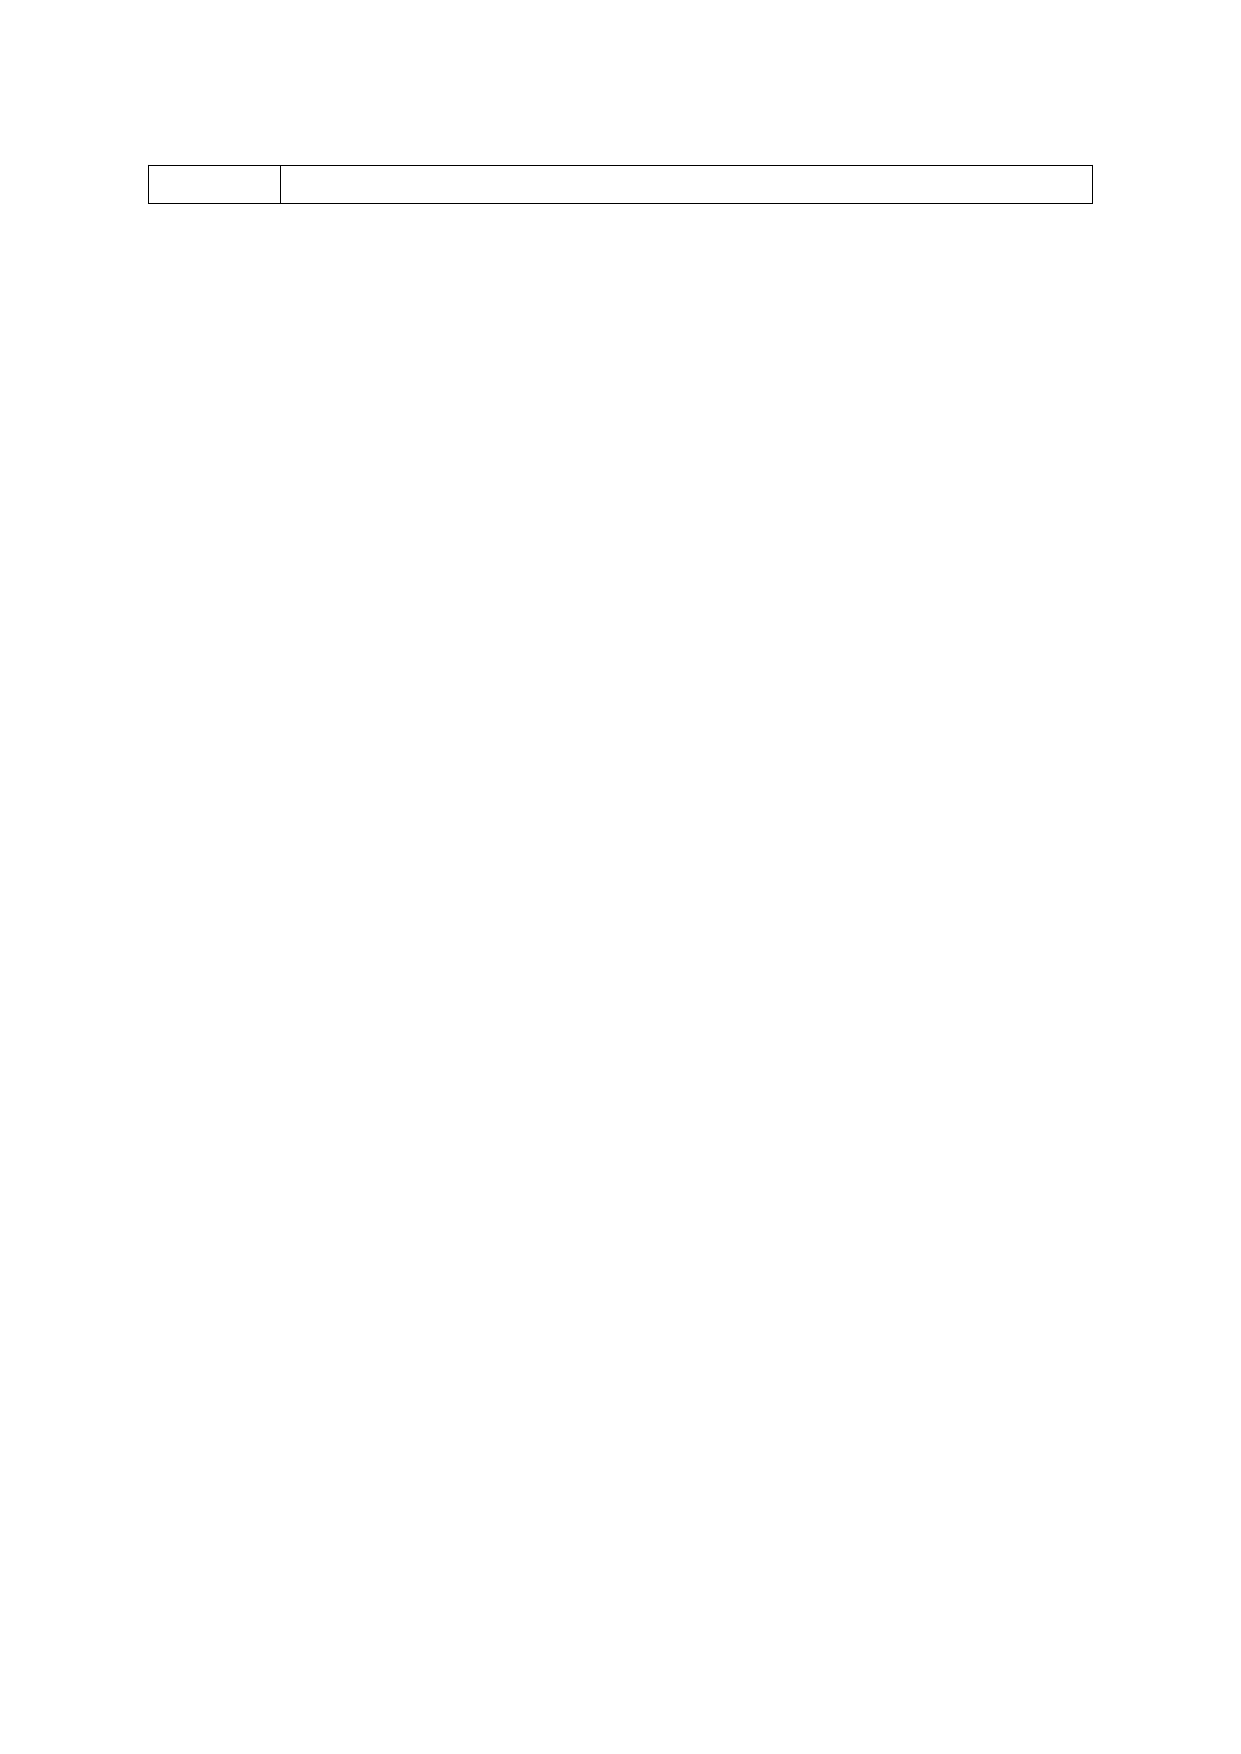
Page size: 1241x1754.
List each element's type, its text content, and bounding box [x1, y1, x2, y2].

table_cell 連絡調整 内容 [149, 166, 280, 203]
table_cell [281, 166, 1092, 203]
